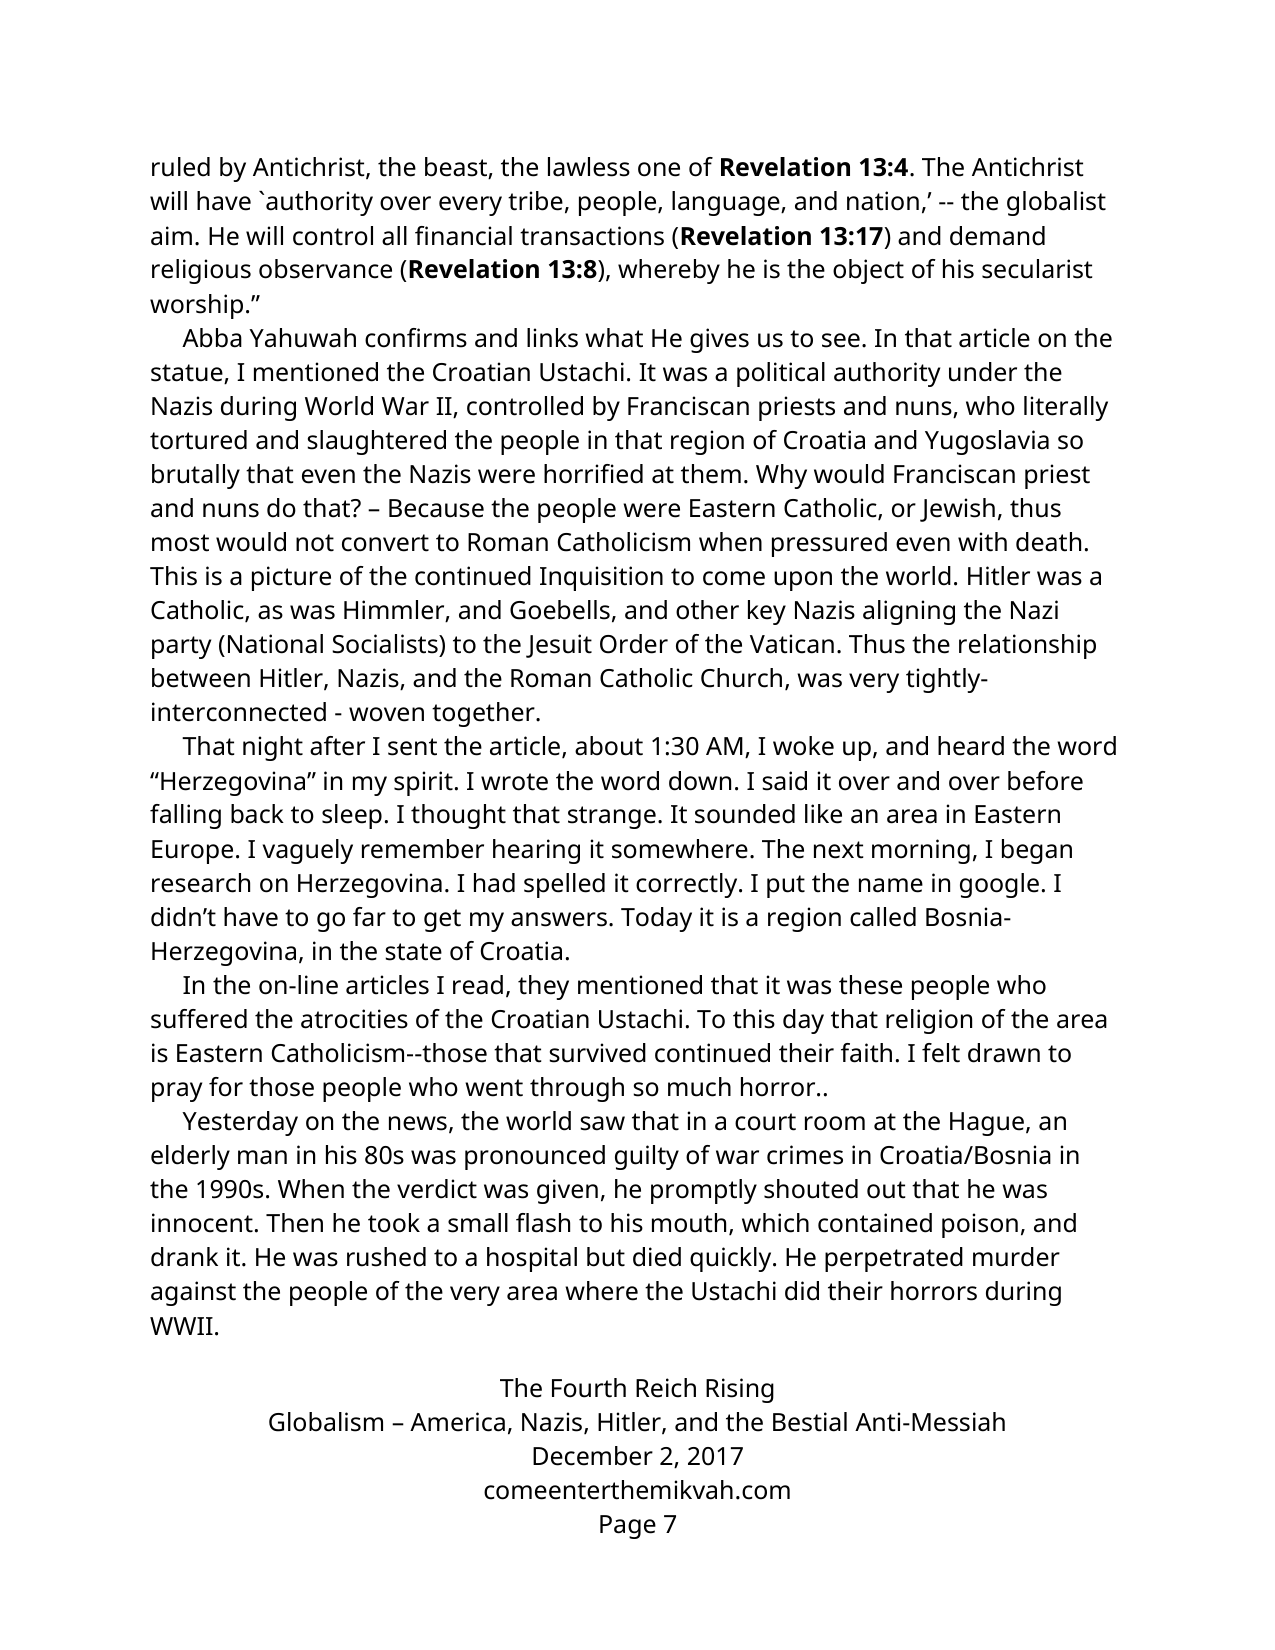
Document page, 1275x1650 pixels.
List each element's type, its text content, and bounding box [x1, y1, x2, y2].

text In the on-line articles I read, they mentioned that it was these people who suffered the atrocities of the Croatian Ustachi. To this day that religion of the area is Eastern Catholicism--those that survived continued their faith. I felt drawn to pray for those people who went through so much horror.. [150, 967, 1125, 1104]
text That night after I sent the article, about 1:30 AM, I woke up, and heard the word “Herzegovina” in my spirit. I wrote the word down. I said it over and over before falling back to sleep. I thought that strange. It sounded like an area in Eastern Europe. I vaguely remember hearing it somewhere. The next morning, I began research on Herzegovina. I had spelled it correctly. I put the name in google. I didn’t have to go far to get my answers. Today it is a region called Bosnia-Herzegovina, in the state of Croatia. [150, 729, 1125, 967]
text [150, 150, 1125, 320]
text Yesterday on the news, the world saw that in a court room at the Hague, an elderly man in his 80s was pronounced guilty of war crimes in Croatia/Bosnia in the 1990s. When the verdict was given, he promptly shouted out that he was innocent. Then he took a small flash to his mouth, which contained poison, and drank it. He was rushed to a hospital but died quickly. He perpetrated murder against the people of the very area where the Ustachi did their horrors during WWII. [150, 1104, 1125, 1342]
text Abba Yahuwah confirms and links what He gives us to see. In that article on the statue, I mentioned the Croatian Ustachi. It was a political authority under the Nazis during World War II, controlled by Franciscan priests and nuns, who literally tortured and slaughtered the people in that region of Croatia and Yugoslavia so brutally that even the Nazis were horrified at them. Why would Franciscan priest and nuns do that? – Because the people were Eastern Catholic, or Jewish, thus most would not convert to Roman Catholicism when pressured even with death. This is a picture of the continued Inquisition to come upon the world. Hitler was a Catholic, as was Himmler, and Goebells, and other key Nazis aligning the Nazi party (National Socialists) to the Jesuit Order of the Vatican. Thus the relationship between Hitler, Nazis, and the Roman Catholic Church, was very tightly-interconnected - woven together. [150, 320, 1125, 729]
